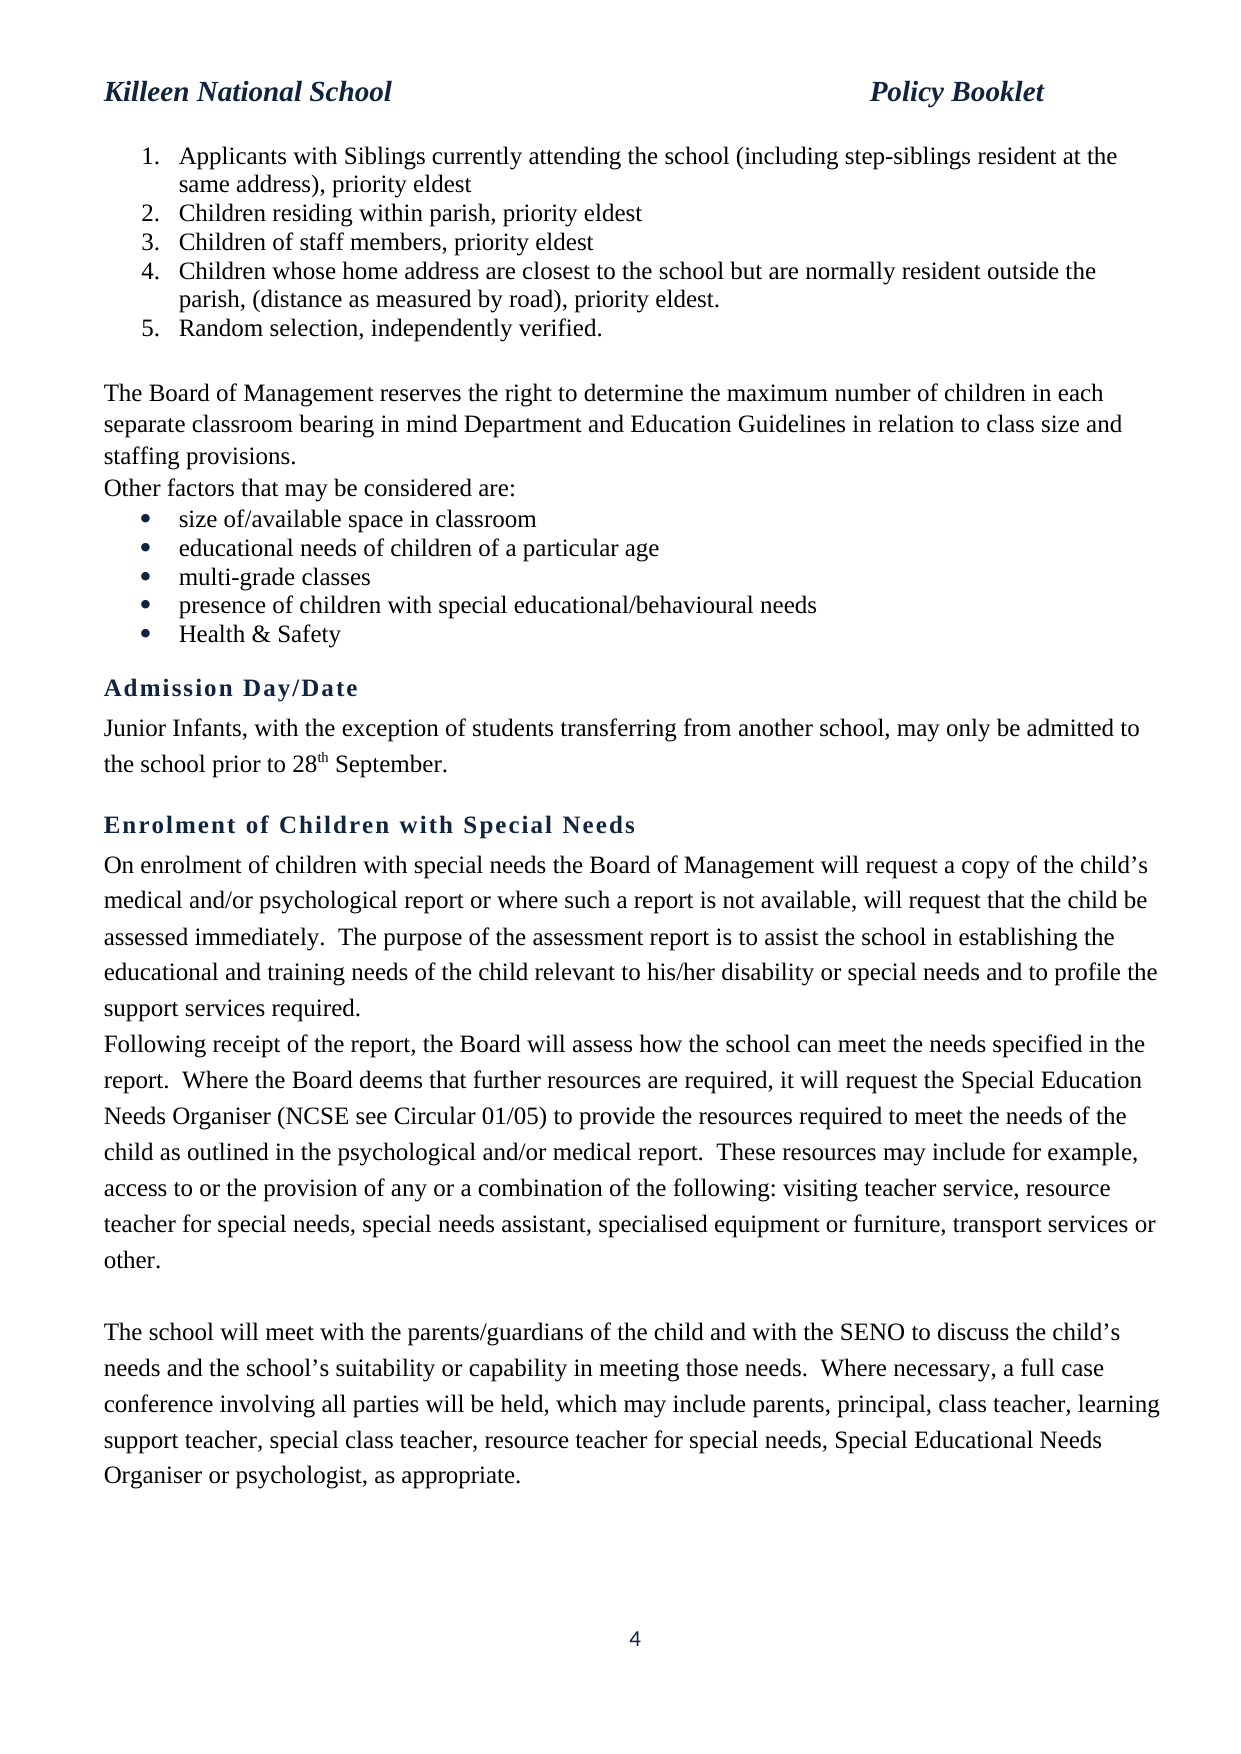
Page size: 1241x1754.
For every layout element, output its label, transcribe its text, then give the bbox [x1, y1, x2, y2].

text Other factors that may be considered are: [103, 473, 1167, 501]
list Children of staff members, priority eldest [141, 227, 1167, 256]
list educational needs of children of a particular age [141, 533, 1167, 562]
text The Board of Management reserves the right to determine the maximum number of children in each separate classroom bearing in mind Department and Education Guidelines in relation to class size and staffing provisions. [103, 378, 1167, 470]
text The school will meet with the parents/guardians of the child and with the SENO to discuss the child’s needs and the school’s suitability or capability in meeting those needs. Where necessary, a full case conference involving all parties will be held, which may include parents, principal, class teacher, learning support teacher, special class teacher, resource teacher for special needs, Special Educational Needs Organiser or psychologist, as appropriate. [103, 1317, 1167, 1489]
list multi-grade classes [141, 562, 1167, 591]
text Admission Day/Date [103, 673, 1167, 702]
list Applicants with Siblings currently attending the school (including step-siblings resident at the same address), priority eldest [141, 141, 1167, 198]
list presence of children with special educational/behavioural needs [141, 591, 1167, 619]
list Children residing within parish, priority eldest [141, 198, 1167, 227]
list Health & Safety [141, 619, 1167, 648]
text On enrolment of children with special needs the Board of Management will request a copy of the child’s medical and/or psychological report or where such a report is not available, will request that the child be assessed immediately. The purpose of the assessment report is to assist the school in establishing the educational and training needs of the child relevant to his/her disability or special needs and to profile the support services required. [103, 850, 1167, 1022]
text Following receipt of the report, the Board will assess how the school can meet the needs specified in the report. Where the Board deems that further resources are required, it will request the Special Education Needs Organiser (NCSE see Circular 01/05) to provide the resources required to meet the needs of the child as outlined in the psychological and/or medical report. These resources may include for example, access to or the provision of any or a combination of the following: visiting teacher service, resource teacher for special needs, special needs assistant, specialised equipment or furniture, transport services or other. [103, 1029, 1167, 1274]
list Children whose home address are closest to the school but are normally resident outside the parish, (distance as measured by road), priority eldest. [141, 256, 1167, 313]
list Random selection, independently verified. [141, 313, 1167, 342]
list size of/available space in classroom [141, 504, 1167, 533]
text Junior Infants, with the exception of students transferring from another school, may only be admitted to the school prior to 28th September. [103, 713, 1167, 778]
text Enrolment of Children with Special Needs [103, 810, 1167, 838]
